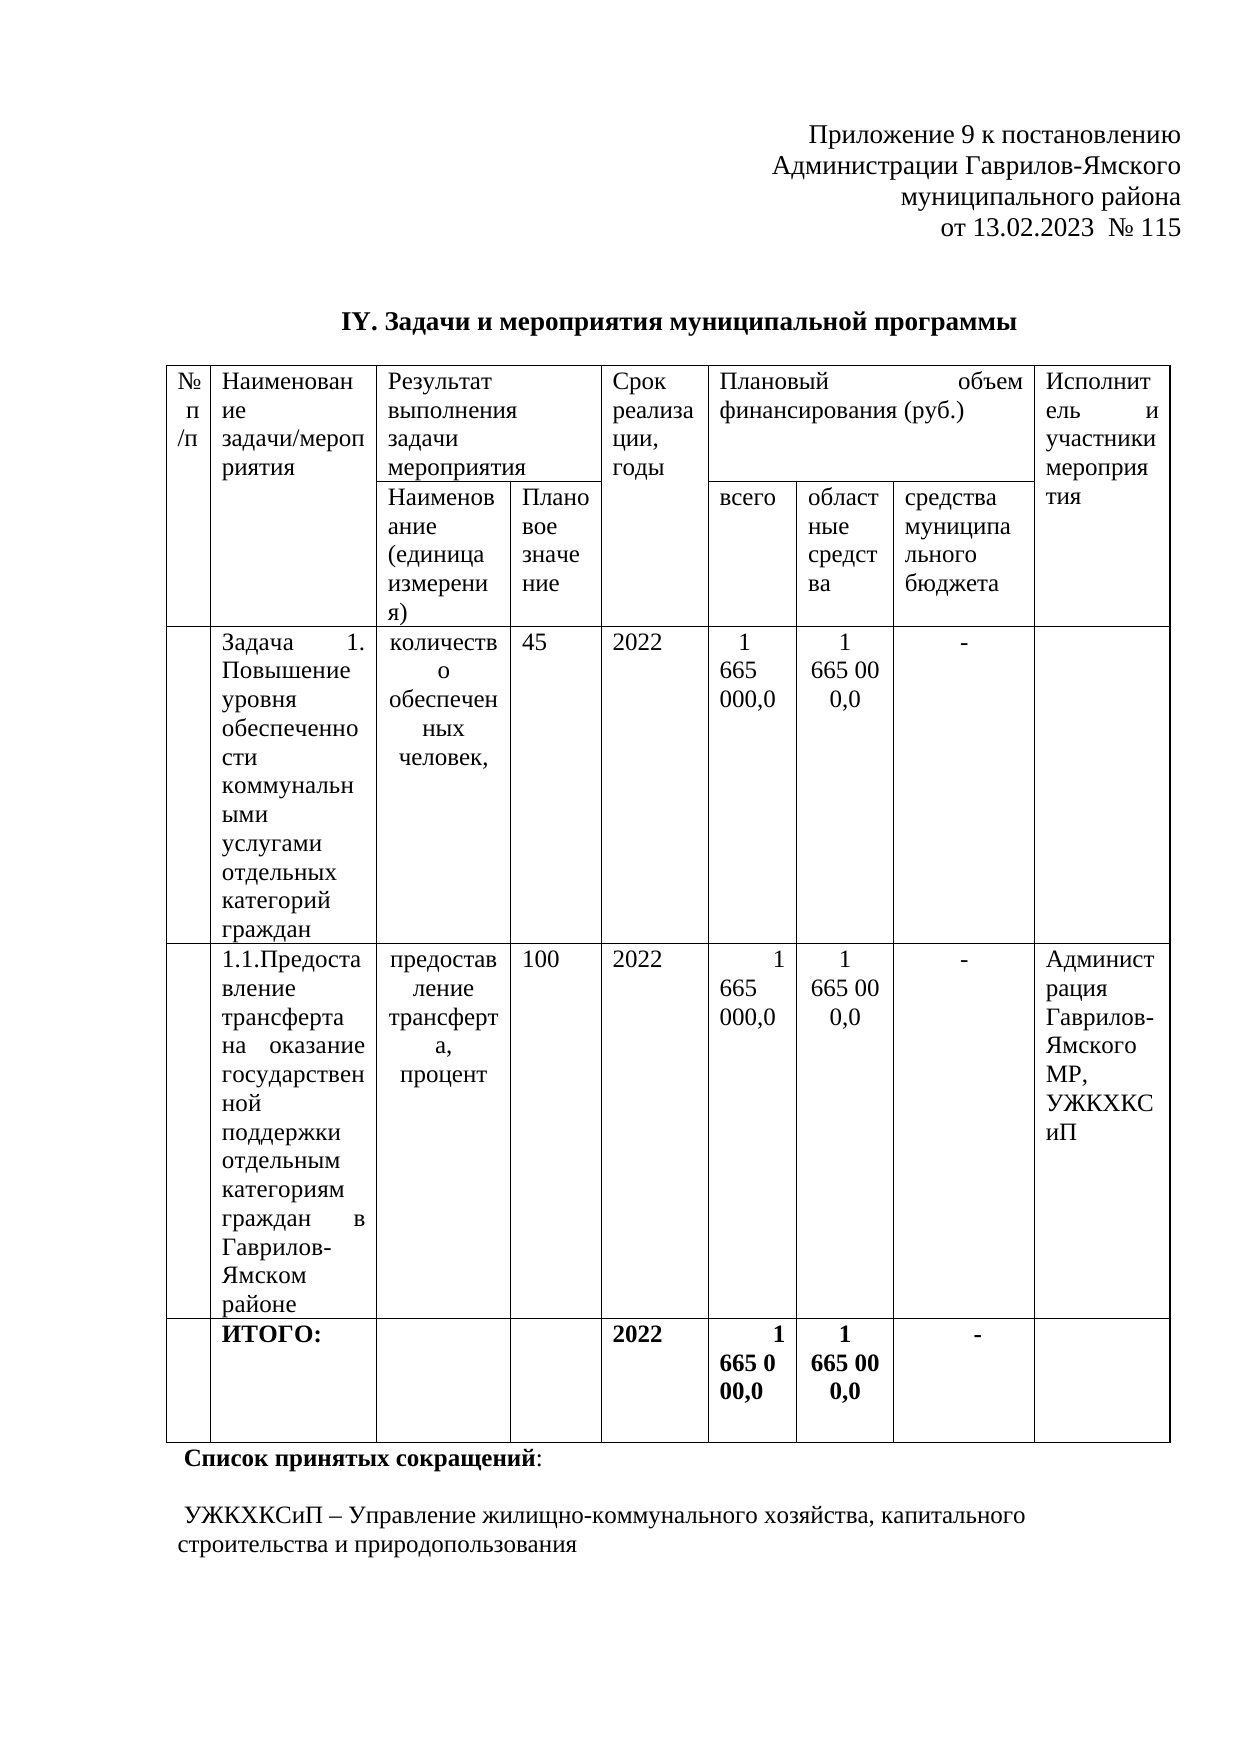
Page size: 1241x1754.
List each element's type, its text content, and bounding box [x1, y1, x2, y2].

table_cell количество обеспеченных человек, [377, 627, 510, 943]
table_cell - [894, 627, 1034, 943]
table_cell [511, 1319, 601, 1442]
text УЖКХКСиП – Управление жилищно-коммунального хозяйства, капитального строительства и природопользования [177, 1500, 1181, 1558]
table_cell 1 665 000,0 [709, 627, 796, 943]
table_cell [167, 1319, 210, 1442]
table_cell 1 665 000,0 [797, 627, 893, 943]
table_cell всего [709, 482, 796, 626]
table_cell [1035, 1319, 1169, 1442]
table_cell 45 [511, 627, 601, 943]
table_header Наименование задачи/мероприятия [211, 366, 376, 626]
table_cell ИТОГО: [211, 1319, 376, 1442]
table_header № п/п [167, 366, 210, 626]
text муниципального района [177, 180, 1181, 212]
table_cell 1 665 000,0 [709, 944, 796, 1318]
table_cell [167, 944, 210, 1318]
table_cell Плановое значение [511, 482, 601, 626]
table_cell Наименование (единица измерения) [377, 482, 510, 626]
table_header Исполнитель и участники мероприятия [1035, 366, 1169, 626]
table_cell 1 665 000,0 [797, 944, 893, 1318]
table_cell - [894, 1319, 1034, 1442]
table_cell средства муниципального бюджета [894, 482, 1034, 626]
table_cell 2022 [602, 627, 708, 943]
table_cell 1 665 000,0 [797, 1319, 893, 1442]
table_cell - [894, 944, 1034, 1318]
text Список принятых сокращений: [177, 1443, 1181, 1472]
table_header Результат выполнения задачи мероприятия [377, 366, 601, 481]
table_cell [1035, 627, 1169, 943]
text Приложение 9 к постановлению [177, 118, 1181, 149]
table_cell [377, 1319, 510, 1442]
table_cell 1.1.Предоставление трансферта на оказание государственной поддержки отдельным категориям граждан в Гаврилов-Ямском районе [211, 944, 376, 1318]
table_cell 2022 [602, 944, 708, 1318]
table_cell Задача 1. Повышение уровня обеспеченности коммунальными услугами отдельных категорий граждан [211, 627, 376, 943]
table_cell 1 665 000,0 [709, 1319, 796, 1442]
table_cell предоставление трансферта, процент [377, 944, 510, 1318]
table_cell областные средства [797, 482, 893, 626]
table_cell 100 [511, 944, 601, 1318]
text Администрации Гаврилов-Ямского [177, 149, 1181, 180]
table_header Срок реализации, годы [602, 366, 708, 626]
table_cell 2022 [602, 1319, 708, 1442]
text IY. Задачи и мероприятия муниципальной программы [177, 305, 1181, 336]
table_header Плановый объем финансирования (руб.) [709, 366, 1034, 481]
table_cell [167, 627, 210, 943]
text от 13.02.2023 № 115 [177, 212, 1181, 243]
table_cell Администрация Гаврилов-Ямского МР, УЖКХКСиП [1035, 944, 1169, 1318]
